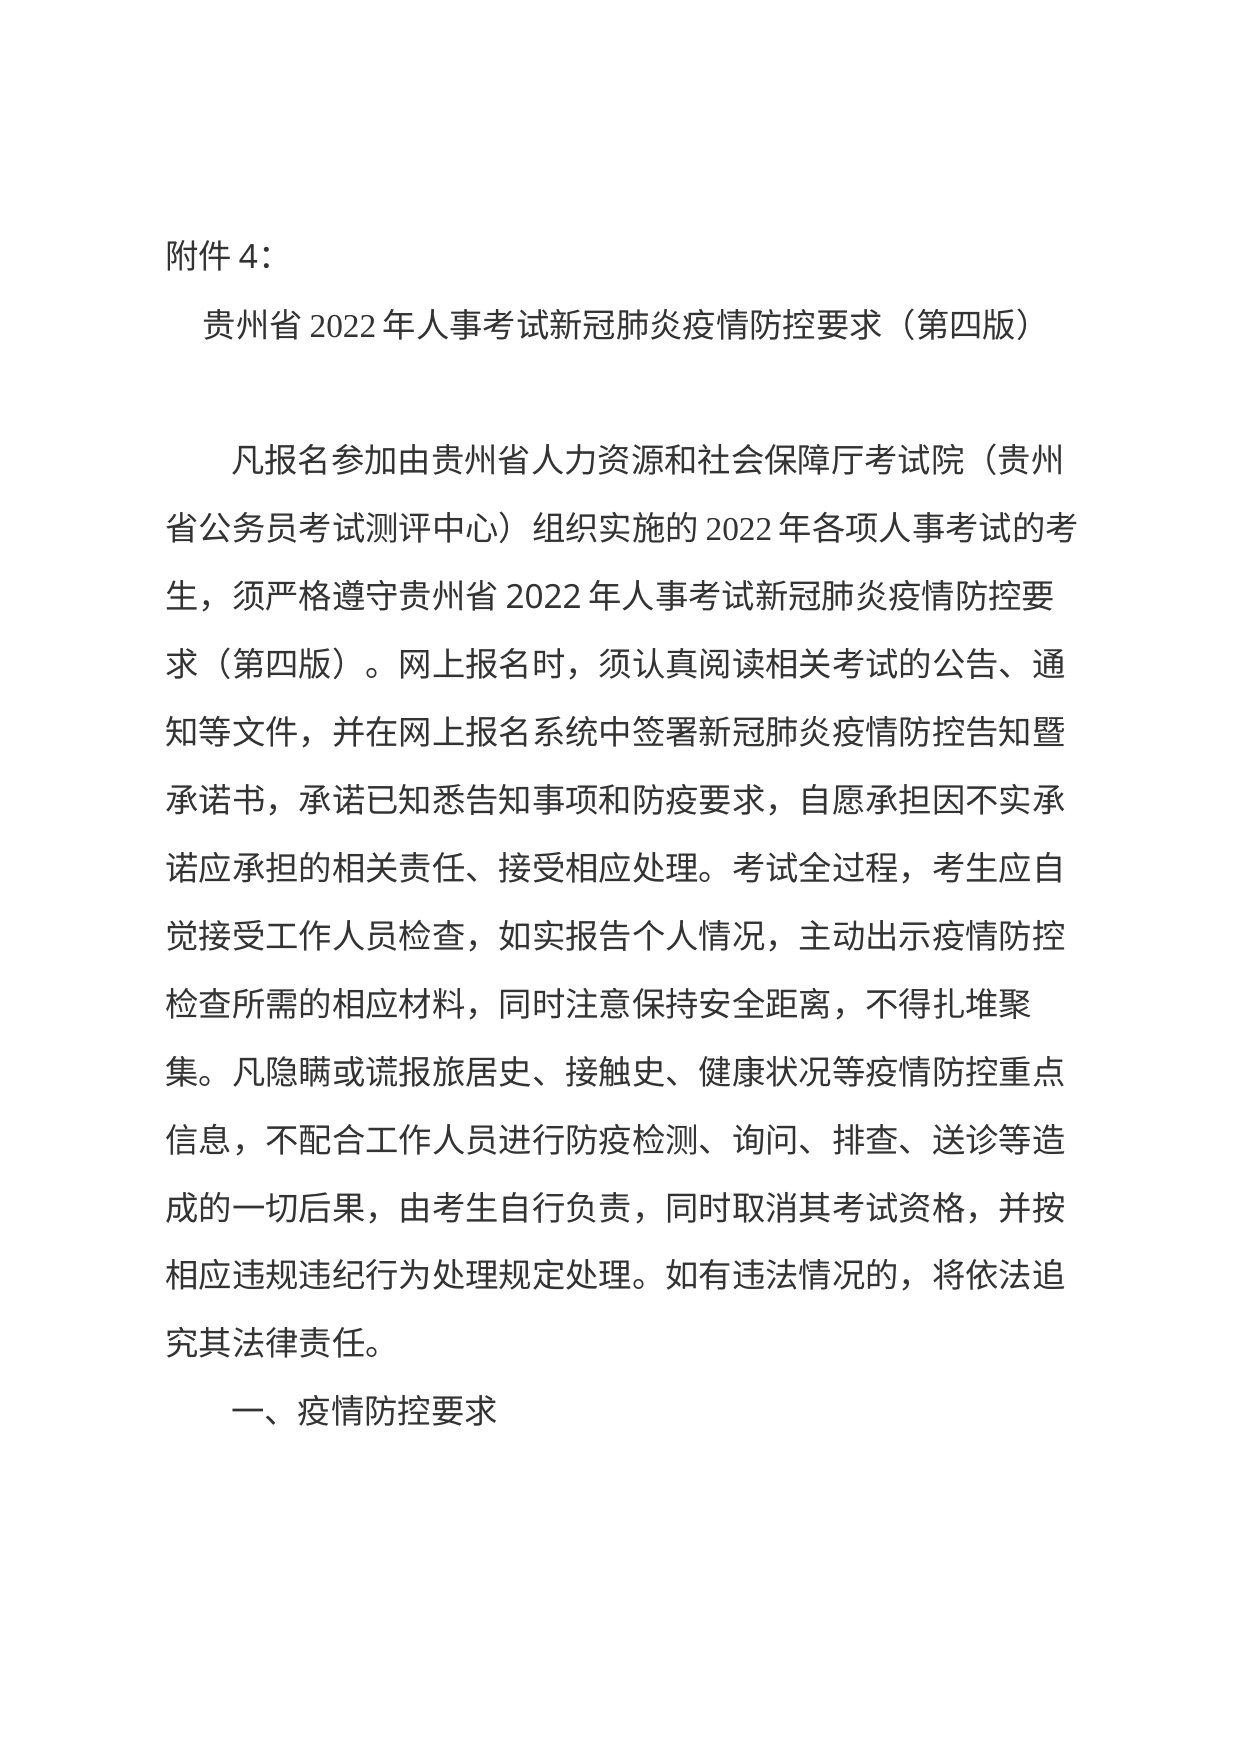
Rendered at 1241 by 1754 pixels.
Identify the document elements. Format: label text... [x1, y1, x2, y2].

text 附件4： [165, 221, 1087, 288]
text 一、疫情防控要求 [165, 1375, 1087, 1443]
text 凡报名参加由贵州省人力资源和社会保障厅考试院（贵州省公务员考试测评中心）组织实施的2022年各项人事考试的考生，须严格遵守贵州省2022年人事考试新冠肺炎疫情防控要求（第四版）。网上报名时，须认真阅读相关考试的公告、通知等文件，并在网上报名系统中签署新冠肺炎疫情防控告知暨承诺书，承诺已知悉告知事项和防疫要求，自愿承担因不实承诺应承担的相关责任、接受相应处理。考试全过程，考生应自觉接受工作人员检查，如实报告个人情况，主动出示疫情防控检查所需的相应材料，同时注意保持安全距离，不得扎堆聚集。凡隐瞒或谎报旅居史、接触史、健康状况等疫情防控重点信息，不配合工作人员进行防疫检测、询问、排查、送诊等造成的一切后果，由考生自行负责，同时取消其考试资格，并按相应违规违纪行为处理规定处理。如有违法情况的，将依法追究其法律责任。 [165, 424, 1087, 1375]
text 贵州省2022年人事考试新冠肺炎疫情防控要求（第四版） [165, 288, 1087, 356]
